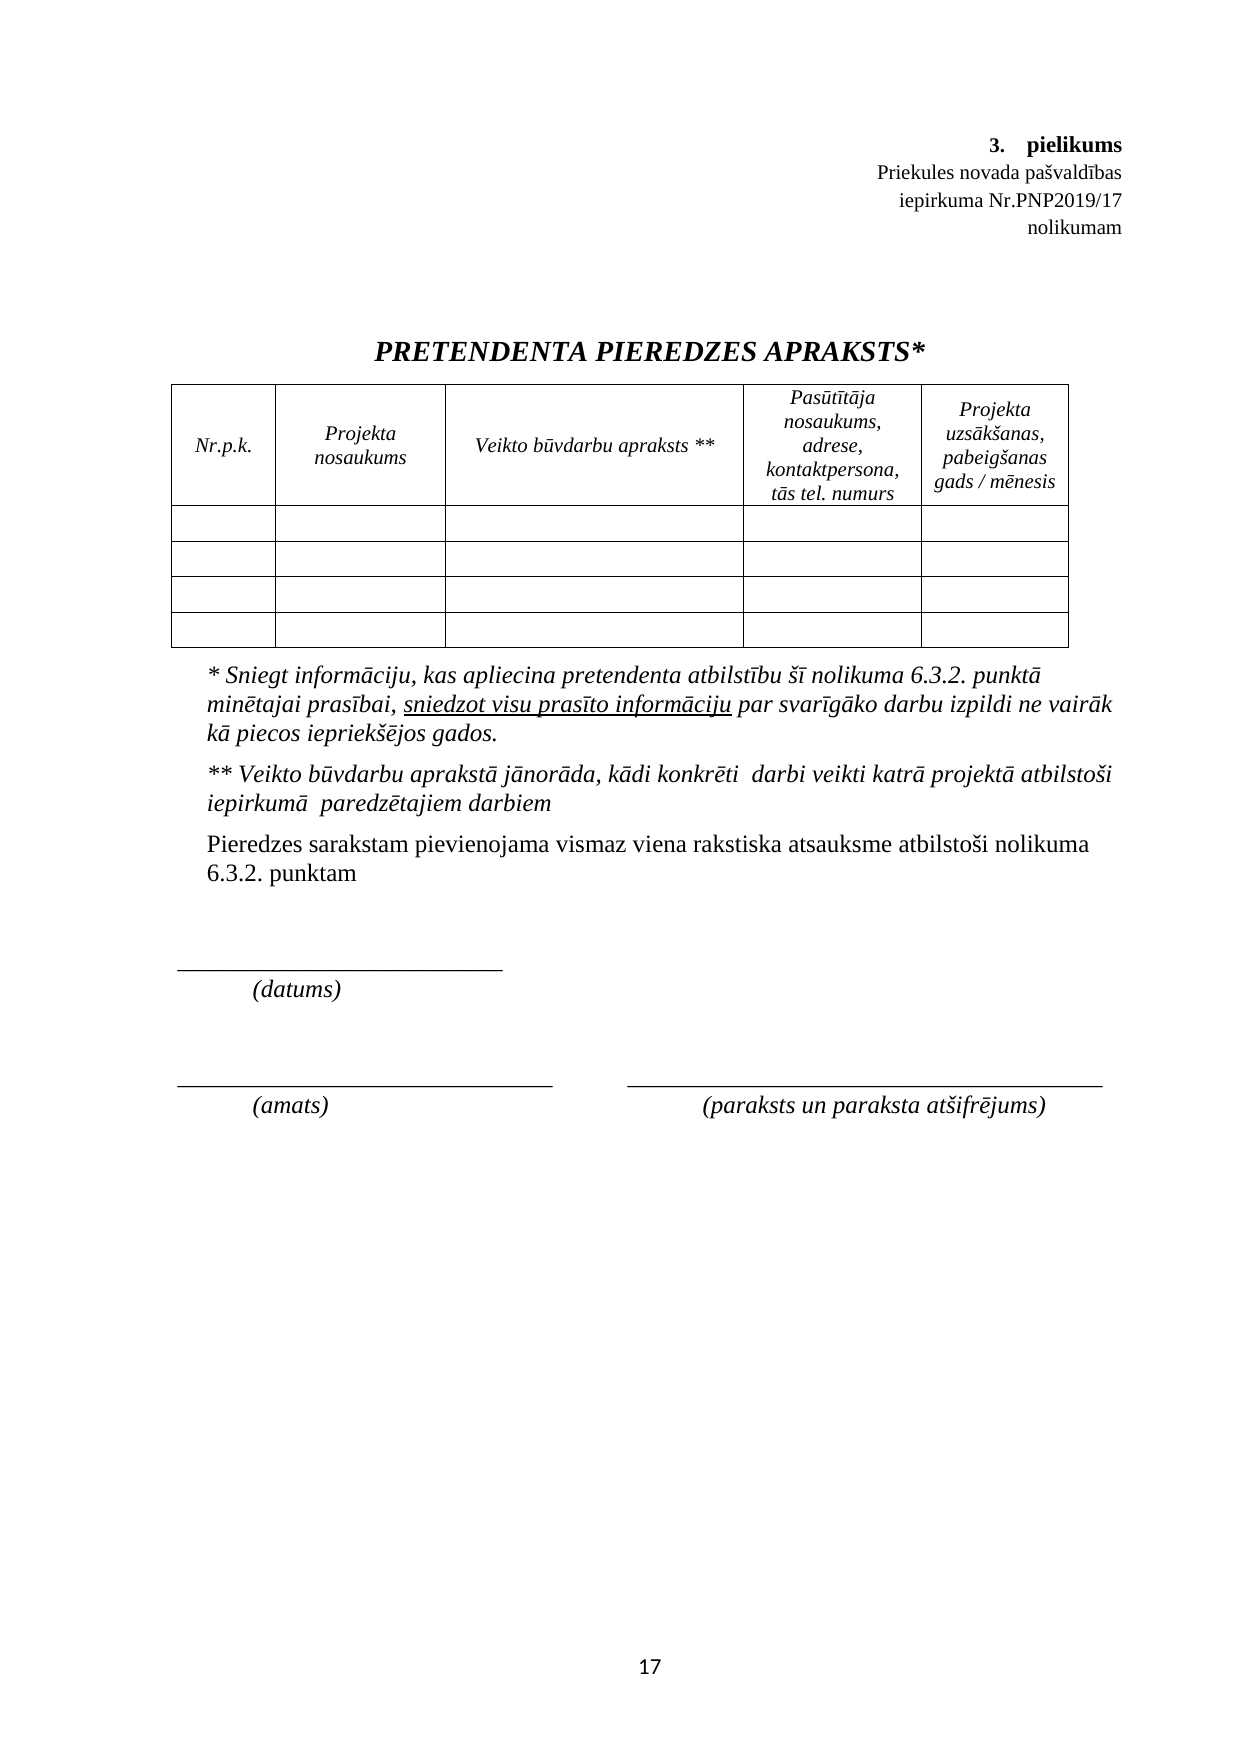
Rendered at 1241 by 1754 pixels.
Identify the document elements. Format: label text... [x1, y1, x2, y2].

table_cell [172, 506, 275, 541]
table_cell [922, 506, 1068, 541]
text iepirkuma Nr.PNP2019/17 [177, 187, 1122, 212]
table_cell [922, 613, 1068, 647]
table_cell [922, 577, 1068, 612]
table_cell [744, 542, 921, 576]
table_cell [276, 577, 445, 612]
text nolikumam [177, 215, 1122, 239]
table_cell [446, 613, 743, 647]
text ** Veikto būvdarbu aprakstā jānorāda, kādi konkrēti darbi veikti katrā projektā atbilstoši iepirkumā paredzētajiem darbiem [207, 759, 1122, 817]
subtitle pielikums [215, 131, 1122, 158]
text Pieredzes sarakstam pievienojama vismaz viena rakstiska atsauksme atbilstoši nolikuma 6.3.2. punktam [207, 829, 1122, 887]
text ______________________________ ______________________________________ [177, 1061, 1122, 1090]
table_cell [744, 506, 921, 541]
table_cell [276, 613, 445, 647]
table_cell [276, 542, 445, 576]
table_header Projekta uzsākšanas, pabeigšanas gads / mēnesis [922, 385, 1068, 505]
table_cell [446, 506, 743, 541]
table_cell [744, 577, 921, 612]
table_cell [172, 613, 275, 647]
table_header Projekta nosaukums [276, 385, 445, 505]
table_cell [276, 506, 445, 541]
table_cell [446, 542, 743, 576]
text (amats) (paraksts un paraksta atšifrējums) [177, 1090, 1122, 1119]
table_header Veikto būvdarbu apraksts ** [446, 385, 743, 505]
text * Sniegt informāciju, kas apliecina pretendenta atbilstību šī nolikuma 6.3.2. punktā minētajai prasībai, sniedzot visu prasīto informāciju par svarīgāko darbu izpildi ne vairāk kā piecos iepriekšējos gados. [207, 442, 1122, 747]
table_cell [172, 577, 275, 612]
text __________________________ [177, 945, 1122, 974]
table_cell [744, 613, 921, 647]
table_cell [922, 542, 1068, 576]
text Priekules novada pašvaldības [177, 160, 1122, 184]
text (datums) [207, 974, 1122, 1003]
table_header Nr.p.k. [172, 385, 275, 505]
text PRETENDENTA PIEREDZES APRAKSTS* [177, 334, 1122, 367]
table_cell [172, 542, 275, 576]
table_header Pasūtītāja nosaukums, adrese, kontaktpersona, tās tel. numurs [744, 385, 921, 505]
table_cell [446, 577, 743, 612]
